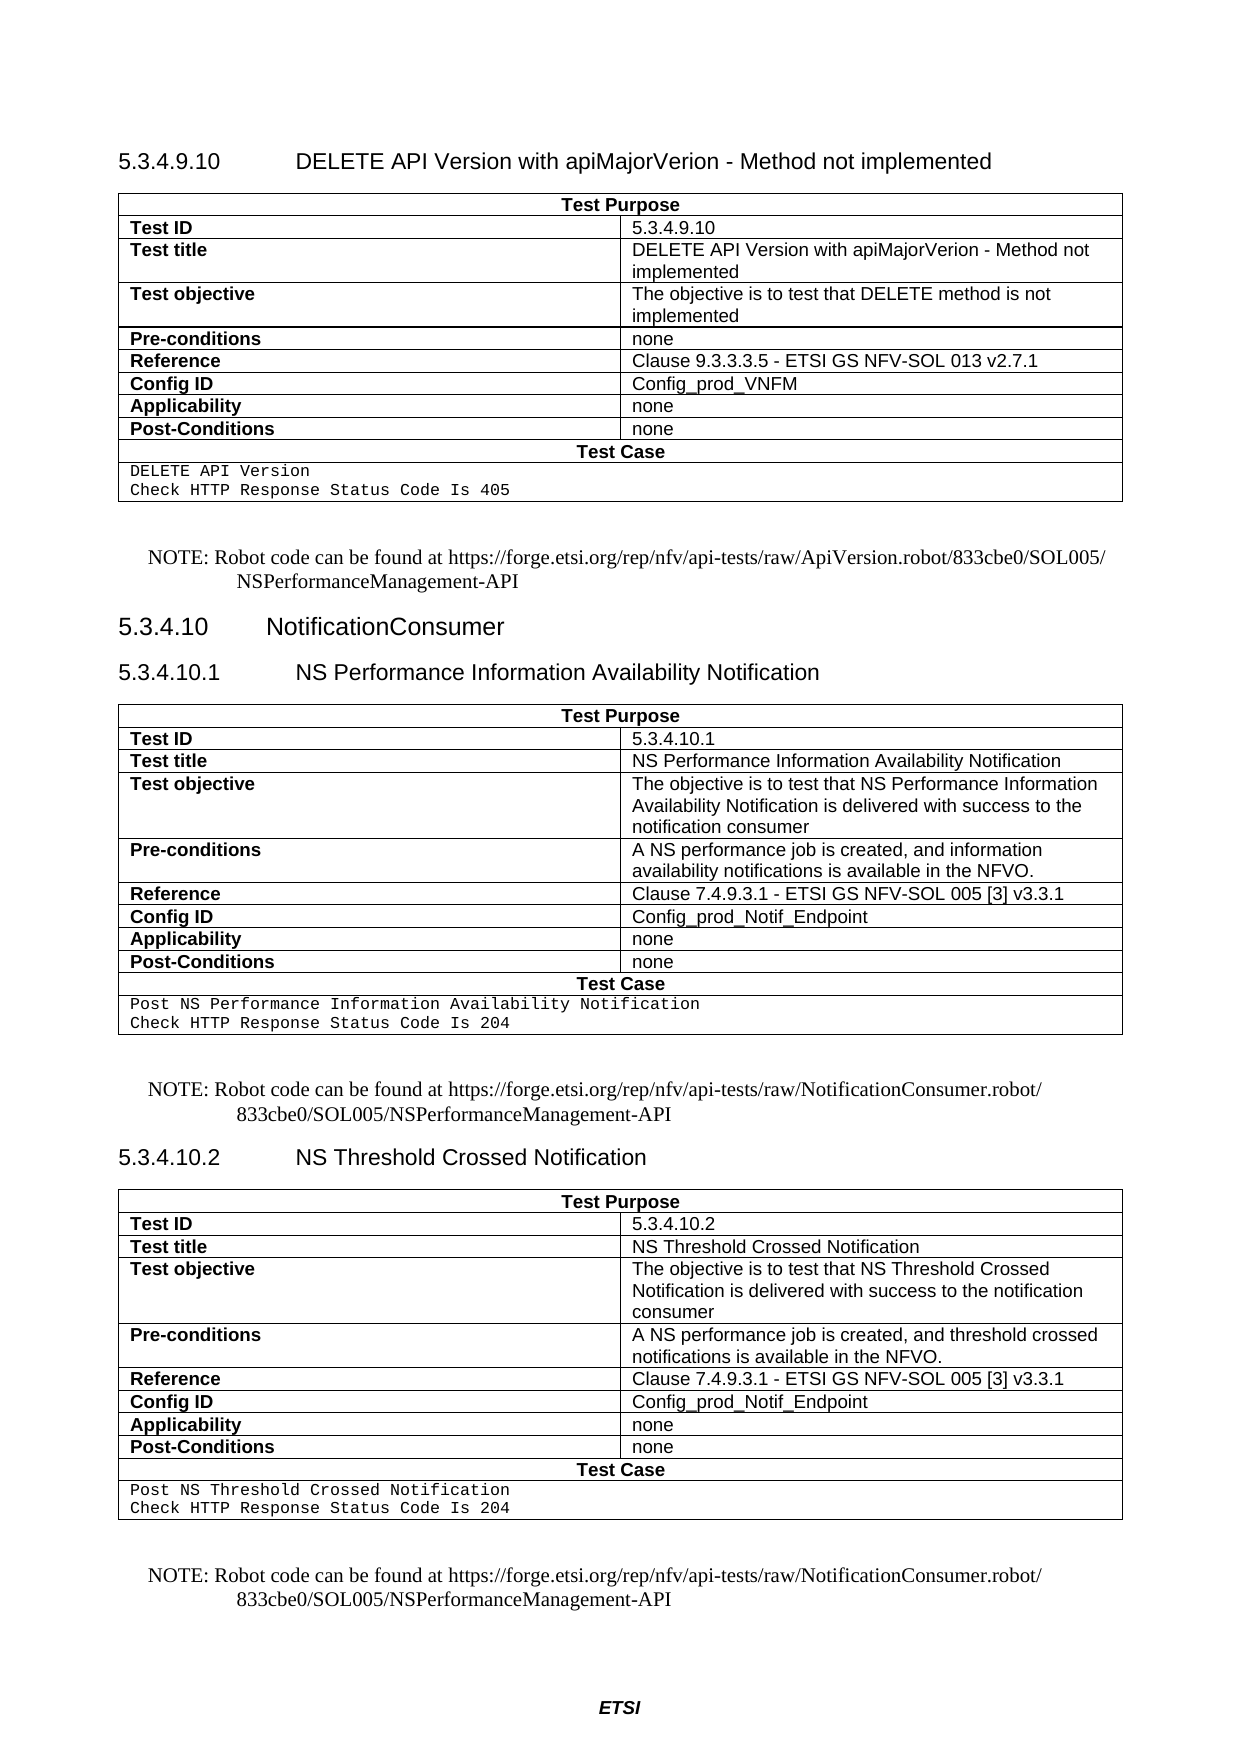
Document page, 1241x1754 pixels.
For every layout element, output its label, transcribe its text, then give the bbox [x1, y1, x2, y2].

subtitle 5.3.4.10.2 NS Threshold Crossed Notification [118, 1144, 1122, 1171]
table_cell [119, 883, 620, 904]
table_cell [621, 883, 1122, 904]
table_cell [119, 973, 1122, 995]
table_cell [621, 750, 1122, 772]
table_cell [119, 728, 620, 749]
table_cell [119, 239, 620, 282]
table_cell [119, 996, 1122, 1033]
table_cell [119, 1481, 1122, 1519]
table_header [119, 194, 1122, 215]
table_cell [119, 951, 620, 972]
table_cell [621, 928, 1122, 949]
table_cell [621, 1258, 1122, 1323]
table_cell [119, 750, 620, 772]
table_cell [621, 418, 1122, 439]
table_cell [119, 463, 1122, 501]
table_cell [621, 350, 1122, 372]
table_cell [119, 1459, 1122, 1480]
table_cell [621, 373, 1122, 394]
subtitle 5.3.4.9.10 DELETE API Version with apiMajorVerion - Method not implemented [118, 148, 1122, 174]
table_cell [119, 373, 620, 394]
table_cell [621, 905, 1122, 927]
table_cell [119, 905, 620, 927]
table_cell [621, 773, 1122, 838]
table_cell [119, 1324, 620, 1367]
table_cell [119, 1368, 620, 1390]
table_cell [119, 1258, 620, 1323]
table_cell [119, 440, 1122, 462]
text NOTE: Robot code can be found at https://forge.etsi.org/rep/nfv/api-tests/raw/NotificationConsumer.robot/833cbe0/SOL005/NSPerformanceManagement-API [148, 1077, 1122, 1126]
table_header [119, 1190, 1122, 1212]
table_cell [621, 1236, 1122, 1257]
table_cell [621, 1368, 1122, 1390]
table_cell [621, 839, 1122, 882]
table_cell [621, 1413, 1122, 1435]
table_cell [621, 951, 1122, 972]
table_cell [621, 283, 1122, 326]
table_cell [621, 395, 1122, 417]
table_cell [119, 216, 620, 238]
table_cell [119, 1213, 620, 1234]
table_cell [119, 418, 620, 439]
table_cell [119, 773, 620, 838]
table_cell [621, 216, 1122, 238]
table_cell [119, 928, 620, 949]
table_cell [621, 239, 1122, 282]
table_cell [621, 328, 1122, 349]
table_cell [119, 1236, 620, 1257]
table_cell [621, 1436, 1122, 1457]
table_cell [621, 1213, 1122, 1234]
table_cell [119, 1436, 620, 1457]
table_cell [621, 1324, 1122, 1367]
subtitle 5.3.4.10.1 NS Performance Information Availability Notification [118, 659, 1122, 685]
text NOTE: Robot code can be found at https://forge.etsi.org/rep/nfv/api-tests/raw/ApiVersion.robot/833cbe0/SOL005/NSPerformanceManagement-API [148, 544, 1122, 593]
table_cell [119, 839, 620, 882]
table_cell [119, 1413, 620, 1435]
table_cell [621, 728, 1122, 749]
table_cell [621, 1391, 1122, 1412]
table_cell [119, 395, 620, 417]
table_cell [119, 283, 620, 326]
subtitle 5.3.4.10 NotificationConsumer [118, 611, 1122, 640]
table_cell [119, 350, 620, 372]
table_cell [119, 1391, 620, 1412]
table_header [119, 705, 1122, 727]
text NOTE: Robot code can be found at https://forge.etsi.org/rep/nfv/api-tests/raw/NotificationConsumer.robot/833cbe0/SOL005/NSPerformanceManagement-API [148, 1563, 1122, 1611]
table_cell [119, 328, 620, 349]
